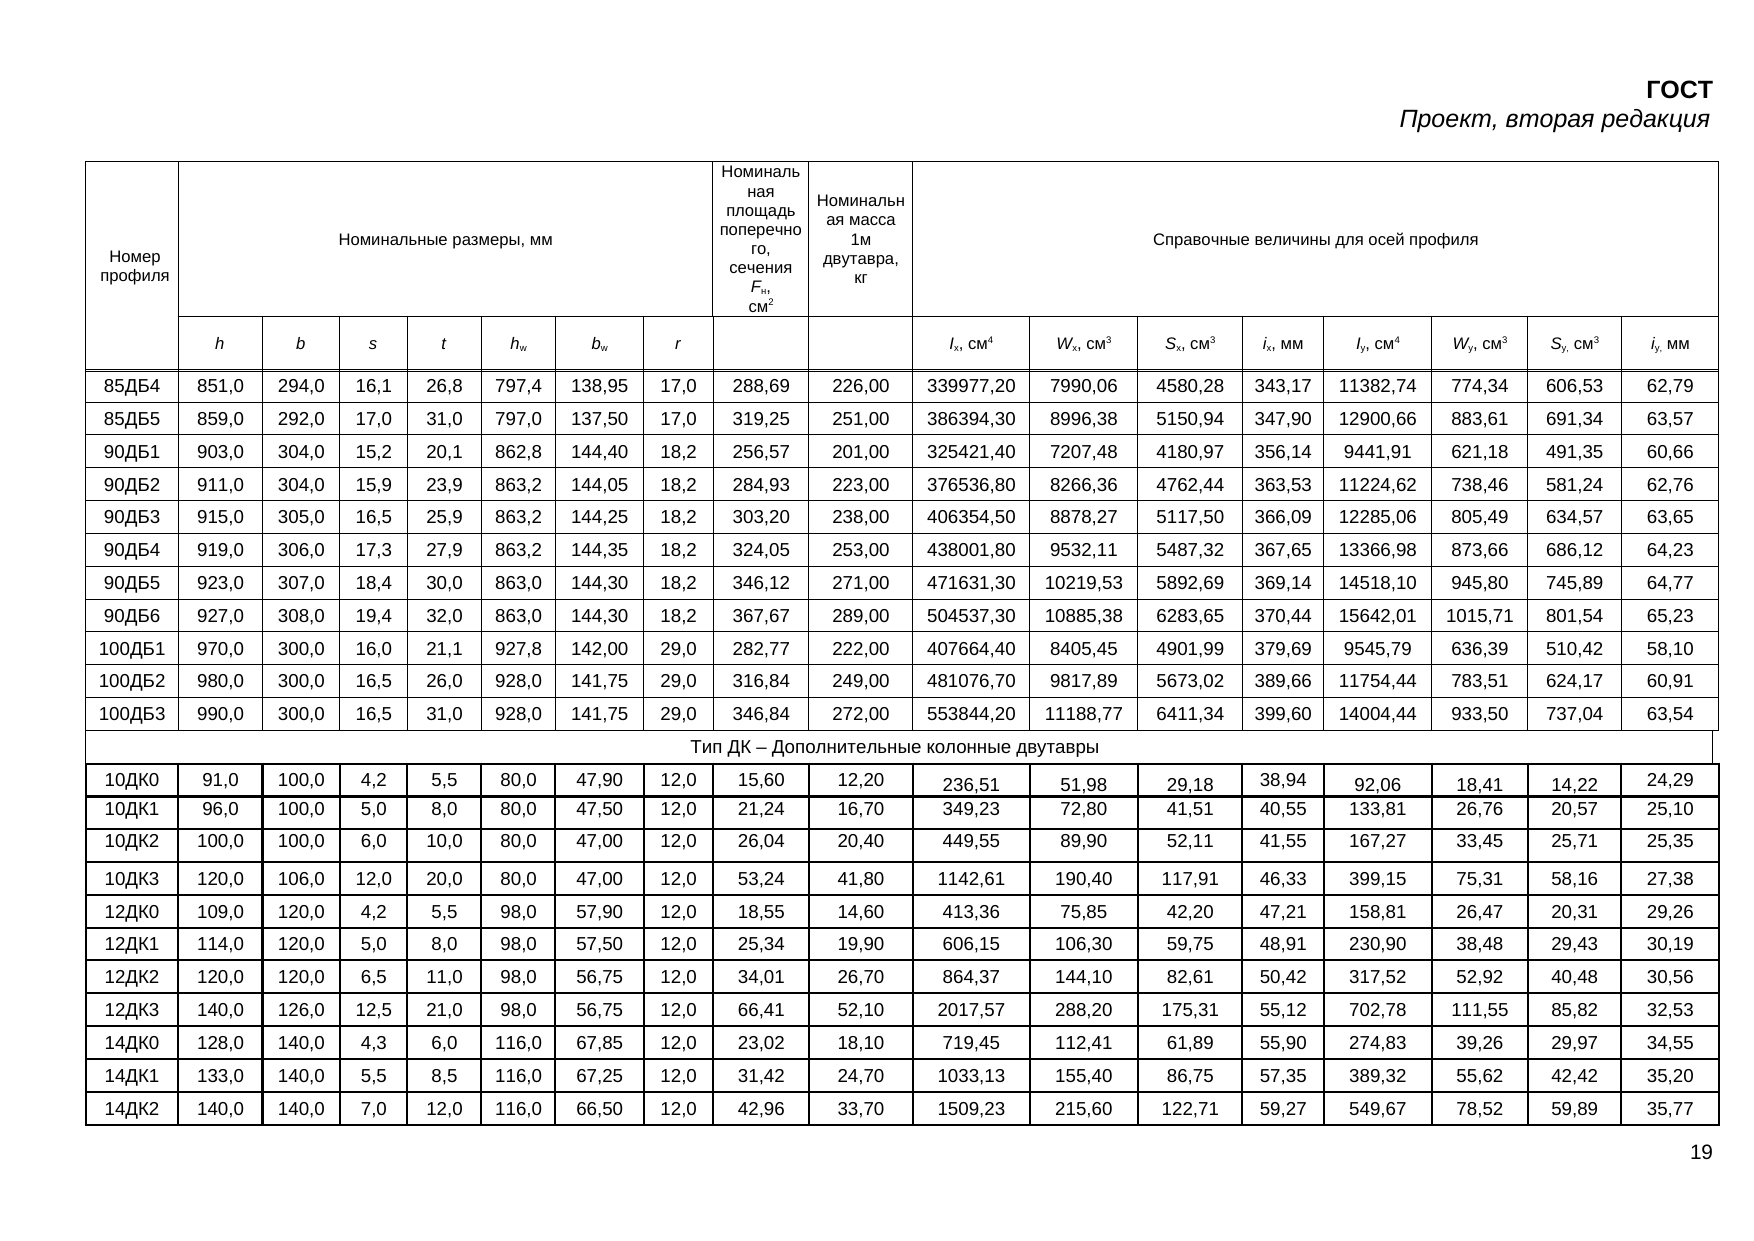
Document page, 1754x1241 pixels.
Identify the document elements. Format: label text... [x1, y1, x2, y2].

table_header Номер профиля [86, 162, 178, 369]
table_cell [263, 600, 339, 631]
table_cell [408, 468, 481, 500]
table_cell bw [556, 317, 643, 369]
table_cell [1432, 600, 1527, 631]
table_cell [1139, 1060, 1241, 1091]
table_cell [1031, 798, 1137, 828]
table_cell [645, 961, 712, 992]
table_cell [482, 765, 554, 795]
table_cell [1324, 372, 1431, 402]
table_cell t [408, 317, 481, 369]
table_cell hw [482, 317, 555, 369]
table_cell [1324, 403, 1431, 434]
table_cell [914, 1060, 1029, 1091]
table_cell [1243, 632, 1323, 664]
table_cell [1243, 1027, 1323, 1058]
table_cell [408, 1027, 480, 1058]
table_cell Iх, см4 [913, 317, 1029, 369]
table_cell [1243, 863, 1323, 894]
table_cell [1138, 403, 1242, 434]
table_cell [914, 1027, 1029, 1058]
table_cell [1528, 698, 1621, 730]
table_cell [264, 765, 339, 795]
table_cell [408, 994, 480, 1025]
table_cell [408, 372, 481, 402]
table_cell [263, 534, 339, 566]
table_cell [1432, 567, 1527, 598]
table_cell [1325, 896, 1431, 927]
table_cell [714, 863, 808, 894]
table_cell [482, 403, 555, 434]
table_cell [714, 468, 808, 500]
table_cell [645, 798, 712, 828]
table_cell s [340, 317, 407, 369]
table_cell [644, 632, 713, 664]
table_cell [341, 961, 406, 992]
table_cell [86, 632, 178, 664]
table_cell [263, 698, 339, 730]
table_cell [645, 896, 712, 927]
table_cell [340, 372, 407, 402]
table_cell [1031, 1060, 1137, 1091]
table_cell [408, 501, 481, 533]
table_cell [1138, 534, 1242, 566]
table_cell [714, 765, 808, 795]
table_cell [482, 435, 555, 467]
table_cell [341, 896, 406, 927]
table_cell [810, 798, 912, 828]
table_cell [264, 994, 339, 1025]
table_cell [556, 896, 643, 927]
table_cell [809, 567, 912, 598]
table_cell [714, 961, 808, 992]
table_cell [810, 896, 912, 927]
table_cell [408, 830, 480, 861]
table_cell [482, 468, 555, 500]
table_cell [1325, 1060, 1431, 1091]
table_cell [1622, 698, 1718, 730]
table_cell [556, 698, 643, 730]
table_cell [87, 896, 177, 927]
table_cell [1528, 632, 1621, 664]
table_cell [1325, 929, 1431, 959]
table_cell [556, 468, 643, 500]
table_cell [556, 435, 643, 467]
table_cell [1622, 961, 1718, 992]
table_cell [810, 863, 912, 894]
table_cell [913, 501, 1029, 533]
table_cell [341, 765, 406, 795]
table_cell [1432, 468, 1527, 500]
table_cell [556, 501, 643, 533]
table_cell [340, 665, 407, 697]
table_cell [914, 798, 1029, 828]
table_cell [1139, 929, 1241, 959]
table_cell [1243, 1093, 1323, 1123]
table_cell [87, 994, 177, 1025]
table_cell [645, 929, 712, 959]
table_cell Wх, см3 [1030, 317, 1137, 369]
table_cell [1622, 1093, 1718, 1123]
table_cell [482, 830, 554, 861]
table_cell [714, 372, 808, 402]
table_cell [809, 317, 912, 369]
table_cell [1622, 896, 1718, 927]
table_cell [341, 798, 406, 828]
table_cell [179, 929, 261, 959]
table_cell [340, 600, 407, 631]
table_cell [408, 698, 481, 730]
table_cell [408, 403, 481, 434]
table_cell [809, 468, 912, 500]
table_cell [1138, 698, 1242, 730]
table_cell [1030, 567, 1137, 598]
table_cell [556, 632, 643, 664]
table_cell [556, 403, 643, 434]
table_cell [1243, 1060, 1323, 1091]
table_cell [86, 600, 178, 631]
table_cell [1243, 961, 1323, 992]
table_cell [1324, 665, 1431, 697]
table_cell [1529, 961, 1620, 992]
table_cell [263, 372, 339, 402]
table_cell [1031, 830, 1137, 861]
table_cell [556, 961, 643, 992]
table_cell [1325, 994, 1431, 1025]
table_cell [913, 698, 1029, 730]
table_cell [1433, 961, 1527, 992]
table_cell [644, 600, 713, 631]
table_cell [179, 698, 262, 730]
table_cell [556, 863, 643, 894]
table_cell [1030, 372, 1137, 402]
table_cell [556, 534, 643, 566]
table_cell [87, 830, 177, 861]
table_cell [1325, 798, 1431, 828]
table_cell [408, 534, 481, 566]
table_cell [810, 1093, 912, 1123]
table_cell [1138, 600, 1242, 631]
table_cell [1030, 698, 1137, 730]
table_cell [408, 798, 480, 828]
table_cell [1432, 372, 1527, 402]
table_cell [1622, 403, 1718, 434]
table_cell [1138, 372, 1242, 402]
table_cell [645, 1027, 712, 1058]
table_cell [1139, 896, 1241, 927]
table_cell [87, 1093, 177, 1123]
table_cell Sх, см3 [1138, 317, 1242, 369]
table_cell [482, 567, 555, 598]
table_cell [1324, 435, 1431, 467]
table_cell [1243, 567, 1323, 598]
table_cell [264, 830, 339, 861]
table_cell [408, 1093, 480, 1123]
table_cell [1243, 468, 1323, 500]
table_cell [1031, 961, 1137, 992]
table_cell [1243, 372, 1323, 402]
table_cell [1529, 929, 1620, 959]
table_cell h [179, 317, 262, 369]
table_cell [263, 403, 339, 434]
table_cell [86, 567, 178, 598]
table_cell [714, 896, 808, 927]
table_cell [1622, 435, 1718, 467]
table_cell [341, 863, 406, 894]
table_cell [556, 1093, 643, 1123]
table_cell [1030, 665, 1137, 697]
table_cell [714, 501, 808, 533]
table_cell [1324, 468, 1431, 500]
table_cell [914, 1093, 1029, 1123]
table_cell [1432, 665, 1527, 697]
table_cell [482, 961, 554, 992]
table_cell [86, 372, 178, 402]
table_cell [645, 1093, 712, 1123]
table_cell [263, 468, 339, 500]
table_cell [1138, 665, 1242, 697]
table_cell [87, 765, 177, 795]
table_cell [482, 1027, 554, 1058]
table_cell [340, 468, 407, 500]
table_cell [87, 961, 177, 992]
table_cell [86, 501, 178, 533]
table_cell [714, 317, 808, 369]
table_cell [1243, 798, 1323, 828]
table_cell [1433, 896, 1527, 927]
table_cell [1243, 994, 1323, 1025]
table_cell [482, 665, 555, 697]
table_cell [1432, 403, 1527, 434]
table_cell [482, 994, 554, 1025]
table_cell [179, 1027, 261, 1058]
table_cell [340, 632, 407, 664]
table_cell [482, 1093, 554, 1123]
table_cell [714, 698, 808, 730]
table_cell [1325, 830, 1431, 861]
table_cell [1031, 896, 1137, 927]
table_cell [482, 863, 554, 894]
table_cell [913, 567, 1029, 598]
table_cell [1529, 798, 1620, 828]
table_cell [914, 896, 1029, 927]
table_cell b [263, 317, 339, 369]
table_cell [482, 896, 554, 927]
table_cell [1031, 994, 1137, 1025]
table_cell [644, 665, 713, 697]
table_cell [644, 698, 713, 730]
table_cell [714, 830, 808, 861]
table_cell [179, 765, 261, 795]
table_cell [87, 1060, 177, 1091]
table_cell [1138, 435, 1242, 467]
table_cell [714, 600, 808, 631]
table_cell iх, мм [1243, 317, 1323, 369]
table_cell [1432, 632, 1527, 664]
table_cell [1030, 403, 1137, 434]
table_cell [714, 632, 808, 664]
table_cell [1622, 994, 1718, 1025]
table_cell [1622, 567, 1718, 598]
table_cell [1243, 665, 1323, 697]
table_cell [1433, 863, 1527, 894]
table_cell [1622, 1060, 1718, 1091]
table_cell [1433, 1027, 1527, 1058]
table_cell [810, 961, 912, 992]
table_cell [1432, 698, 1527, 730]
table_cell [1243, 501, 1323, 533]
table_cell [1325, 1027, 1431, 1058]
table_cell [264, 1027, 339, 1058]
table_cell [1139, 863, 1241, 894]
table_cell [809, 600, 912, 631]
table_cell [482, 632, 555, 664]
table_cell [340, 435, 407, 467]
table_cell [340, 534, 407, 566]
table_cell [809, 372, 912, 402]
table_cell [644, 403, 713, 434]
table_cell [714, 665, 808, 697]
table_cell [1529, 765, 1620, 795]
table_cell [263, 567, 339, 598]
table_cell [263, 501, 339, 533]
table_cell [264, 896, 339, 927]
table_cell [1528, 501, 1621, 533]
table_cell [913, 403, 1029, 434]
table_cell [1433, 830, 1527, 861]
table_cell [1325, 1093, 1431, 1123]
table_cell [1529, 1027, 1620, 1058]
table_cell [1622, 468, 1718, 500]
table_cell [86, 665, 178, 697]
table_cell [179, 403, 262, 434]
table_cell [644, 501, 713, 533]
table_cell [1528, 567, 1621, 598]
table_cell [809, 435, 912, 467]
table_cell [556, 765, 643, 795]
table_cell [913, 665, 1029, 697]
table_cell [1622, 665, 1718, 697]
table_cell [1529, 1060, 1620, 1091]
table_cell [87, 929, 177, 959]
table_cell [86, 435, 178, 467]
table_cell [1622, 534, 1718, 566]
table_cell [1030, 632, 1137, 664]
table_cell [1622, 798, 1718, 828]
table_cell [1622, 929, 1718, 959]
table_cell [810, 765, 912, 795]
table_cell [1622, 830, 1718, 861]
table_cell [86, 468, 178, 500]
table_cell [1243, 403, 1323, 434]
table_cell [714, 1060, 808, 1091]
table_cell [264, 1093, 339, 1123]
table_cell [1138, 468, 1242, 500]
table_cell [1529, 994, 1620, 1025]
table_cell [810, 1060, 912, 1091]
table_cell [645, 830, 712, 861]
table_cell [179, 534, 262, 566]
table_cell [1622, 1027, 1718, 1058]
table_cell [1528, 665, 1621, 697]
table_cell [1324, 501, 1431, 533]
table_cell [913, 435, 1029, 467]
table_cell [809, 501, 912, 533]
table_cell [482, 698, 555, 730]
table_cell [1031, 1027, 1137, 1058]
table_cell Sy, см3 [1528, 317, 1621, 369]
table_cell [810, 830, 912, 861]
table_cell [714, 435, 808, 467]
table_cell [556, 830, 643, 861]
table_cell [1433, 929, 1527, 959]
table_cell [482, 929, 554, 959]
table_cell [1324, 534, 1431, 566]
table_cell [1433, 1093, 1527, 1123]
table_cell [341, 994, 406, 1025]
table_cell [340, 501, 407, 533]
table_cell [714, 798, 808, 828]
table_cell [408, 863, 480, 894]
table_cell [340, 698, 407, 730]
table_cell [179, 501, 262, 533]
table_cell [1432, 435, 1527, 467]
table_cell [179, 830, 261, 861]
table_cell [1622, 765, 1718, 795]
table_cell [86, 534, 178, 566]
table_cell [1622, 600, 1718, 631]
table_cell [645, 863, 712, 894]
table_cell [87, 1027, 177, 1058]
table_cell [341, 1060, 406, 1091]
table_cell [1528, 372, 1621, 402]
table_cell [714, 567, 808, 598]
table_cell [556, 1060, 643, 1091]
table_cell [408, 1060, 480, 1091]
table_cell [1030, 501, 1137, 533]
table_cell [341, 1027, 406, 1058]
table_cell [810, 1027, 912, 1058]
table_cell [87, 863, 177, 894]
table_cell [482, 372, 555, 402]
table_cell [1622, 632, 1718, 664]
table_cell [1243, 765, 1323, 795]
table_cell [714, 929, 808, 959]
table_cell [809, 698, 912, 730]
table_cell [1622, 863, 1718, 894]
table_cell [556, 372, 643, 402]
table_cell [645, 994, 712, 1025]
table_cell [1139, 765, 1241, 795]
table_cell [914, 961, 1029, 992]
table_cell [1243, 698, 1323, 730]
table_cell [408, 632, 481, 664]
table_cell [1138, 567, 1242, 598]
table_cell Wy, см3 [1432, 317, 1527, 369]
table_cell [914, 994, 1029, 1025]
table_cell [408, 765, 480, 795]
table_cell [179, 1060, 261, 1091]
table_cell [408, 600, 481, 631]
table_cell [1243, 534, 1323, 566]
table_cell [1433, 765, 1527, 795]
table_header Номинальная масса 1м двутавра, кг [809, 162, 912, 316]
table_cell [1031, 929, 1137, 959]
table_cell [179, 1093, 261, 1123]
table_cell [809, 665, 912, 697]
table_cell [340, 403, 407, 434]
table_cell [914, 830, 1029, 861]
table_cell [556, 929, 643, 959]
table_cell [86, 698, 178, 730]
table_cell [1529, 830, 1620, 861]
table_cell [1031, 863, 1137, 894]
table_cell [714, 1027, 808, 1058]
table_cell iy, мм [1622, 317, 1718, 369]
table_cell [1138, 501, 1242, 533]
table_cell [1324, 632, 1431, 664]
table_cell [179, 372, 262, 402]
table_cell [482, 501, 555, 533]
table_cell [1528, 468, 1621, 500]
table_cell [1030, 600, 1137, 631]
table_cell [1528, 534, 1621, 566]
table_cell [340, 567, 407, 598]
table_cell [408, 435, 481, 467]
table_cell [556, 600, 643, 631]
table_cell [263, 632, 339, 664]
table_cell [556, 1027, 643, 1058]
table_cell r [644, 317, 713, 369]
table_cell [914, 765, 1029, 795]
table_header Номинальные размеры, мм [179, 162, 712, 316]
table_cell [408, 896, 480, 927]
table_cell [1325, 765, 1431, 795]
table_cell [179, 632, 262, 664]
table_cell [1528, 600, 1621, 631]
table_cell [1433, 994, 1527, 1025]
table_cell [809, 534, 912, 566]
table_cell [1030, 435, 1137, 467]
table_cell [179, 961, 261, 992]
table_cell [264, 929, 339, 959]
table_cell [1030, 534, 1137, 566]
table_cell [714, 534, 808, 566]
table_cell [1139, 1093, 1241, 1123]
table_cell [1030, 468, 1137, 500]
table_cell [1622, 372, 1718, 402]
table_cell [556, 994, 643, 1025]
table_header Номинальная площадь поперечного, сечения Fн, см2 [713, 162, 808, 316]
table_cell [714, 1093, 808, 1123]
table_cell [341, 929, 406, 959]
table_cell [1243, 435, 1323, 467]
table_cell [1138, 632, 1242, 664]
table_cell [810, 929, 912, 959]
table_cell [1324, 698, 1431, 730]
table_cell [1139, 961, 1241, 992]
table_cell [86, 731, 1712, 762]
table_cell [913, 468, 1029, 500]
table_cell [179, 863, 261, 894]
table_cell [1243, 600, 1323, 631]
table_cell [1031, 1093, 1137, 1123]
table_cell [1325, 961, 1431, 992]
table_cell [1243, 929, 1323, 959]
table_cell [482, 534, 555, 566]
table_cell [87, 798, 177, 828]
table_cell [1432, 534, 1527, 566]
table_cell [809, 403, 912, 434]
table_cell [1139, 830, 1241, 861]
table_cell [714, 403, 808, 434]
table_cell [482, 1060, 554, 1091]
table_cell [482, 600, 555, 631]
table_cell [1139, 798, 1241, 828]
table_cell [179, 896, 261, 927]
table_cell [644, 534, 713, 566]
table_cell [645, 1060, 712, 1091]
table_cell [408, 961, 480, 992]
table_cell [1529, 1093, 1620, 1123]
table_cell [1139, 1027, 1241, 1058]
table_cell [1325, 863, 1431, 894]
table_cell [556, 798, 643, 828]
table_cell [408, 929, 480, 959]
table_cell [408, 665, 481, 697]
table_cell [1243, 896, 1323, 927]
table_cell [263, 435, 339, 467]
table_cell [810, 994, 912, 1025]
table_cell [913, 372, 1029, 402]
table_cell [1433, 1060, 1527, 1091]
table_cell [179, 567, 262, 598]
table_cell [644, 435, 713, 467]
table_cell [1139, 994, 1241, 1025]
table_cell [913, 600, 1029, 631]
table_header Справочные величины для осей профиля [913, 162, 1718, 316]
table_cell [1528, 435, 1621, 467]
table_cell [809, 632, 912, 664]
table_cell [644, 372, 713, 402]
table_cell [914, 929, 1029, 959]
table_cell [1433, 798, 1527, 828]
table_cell Iy, см4 [1324, 317, 1431, 369]
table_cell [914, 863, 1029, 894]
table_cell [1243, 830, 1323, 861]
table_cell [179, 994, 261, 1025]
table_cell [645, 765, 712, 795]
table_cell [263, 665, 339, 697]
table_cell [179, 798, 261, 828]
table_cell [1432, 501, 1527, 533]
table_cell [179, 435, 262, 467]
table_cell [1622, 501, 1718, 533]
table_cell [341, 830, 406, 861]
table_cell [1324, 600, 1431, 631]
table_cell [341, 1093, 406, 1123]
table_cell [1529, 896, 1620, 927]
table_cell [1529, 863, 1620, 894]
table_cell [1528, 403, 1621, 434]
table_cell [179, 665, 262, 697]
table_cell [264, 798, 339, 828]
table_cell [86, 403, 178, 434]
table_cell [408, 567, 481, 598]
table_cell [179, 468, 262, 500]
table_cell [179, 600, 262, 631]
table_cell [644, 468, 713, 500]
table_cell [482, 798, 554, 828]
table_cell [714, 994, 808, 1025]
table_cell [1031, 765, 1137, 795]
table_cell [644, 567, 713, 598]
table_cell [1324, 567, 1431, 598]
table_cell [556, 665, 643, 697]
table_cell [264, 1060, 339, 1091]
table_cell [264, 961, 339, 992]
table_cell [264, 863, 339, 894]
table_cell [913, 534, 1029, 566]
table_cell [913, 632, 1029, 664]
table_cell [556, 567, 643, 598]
